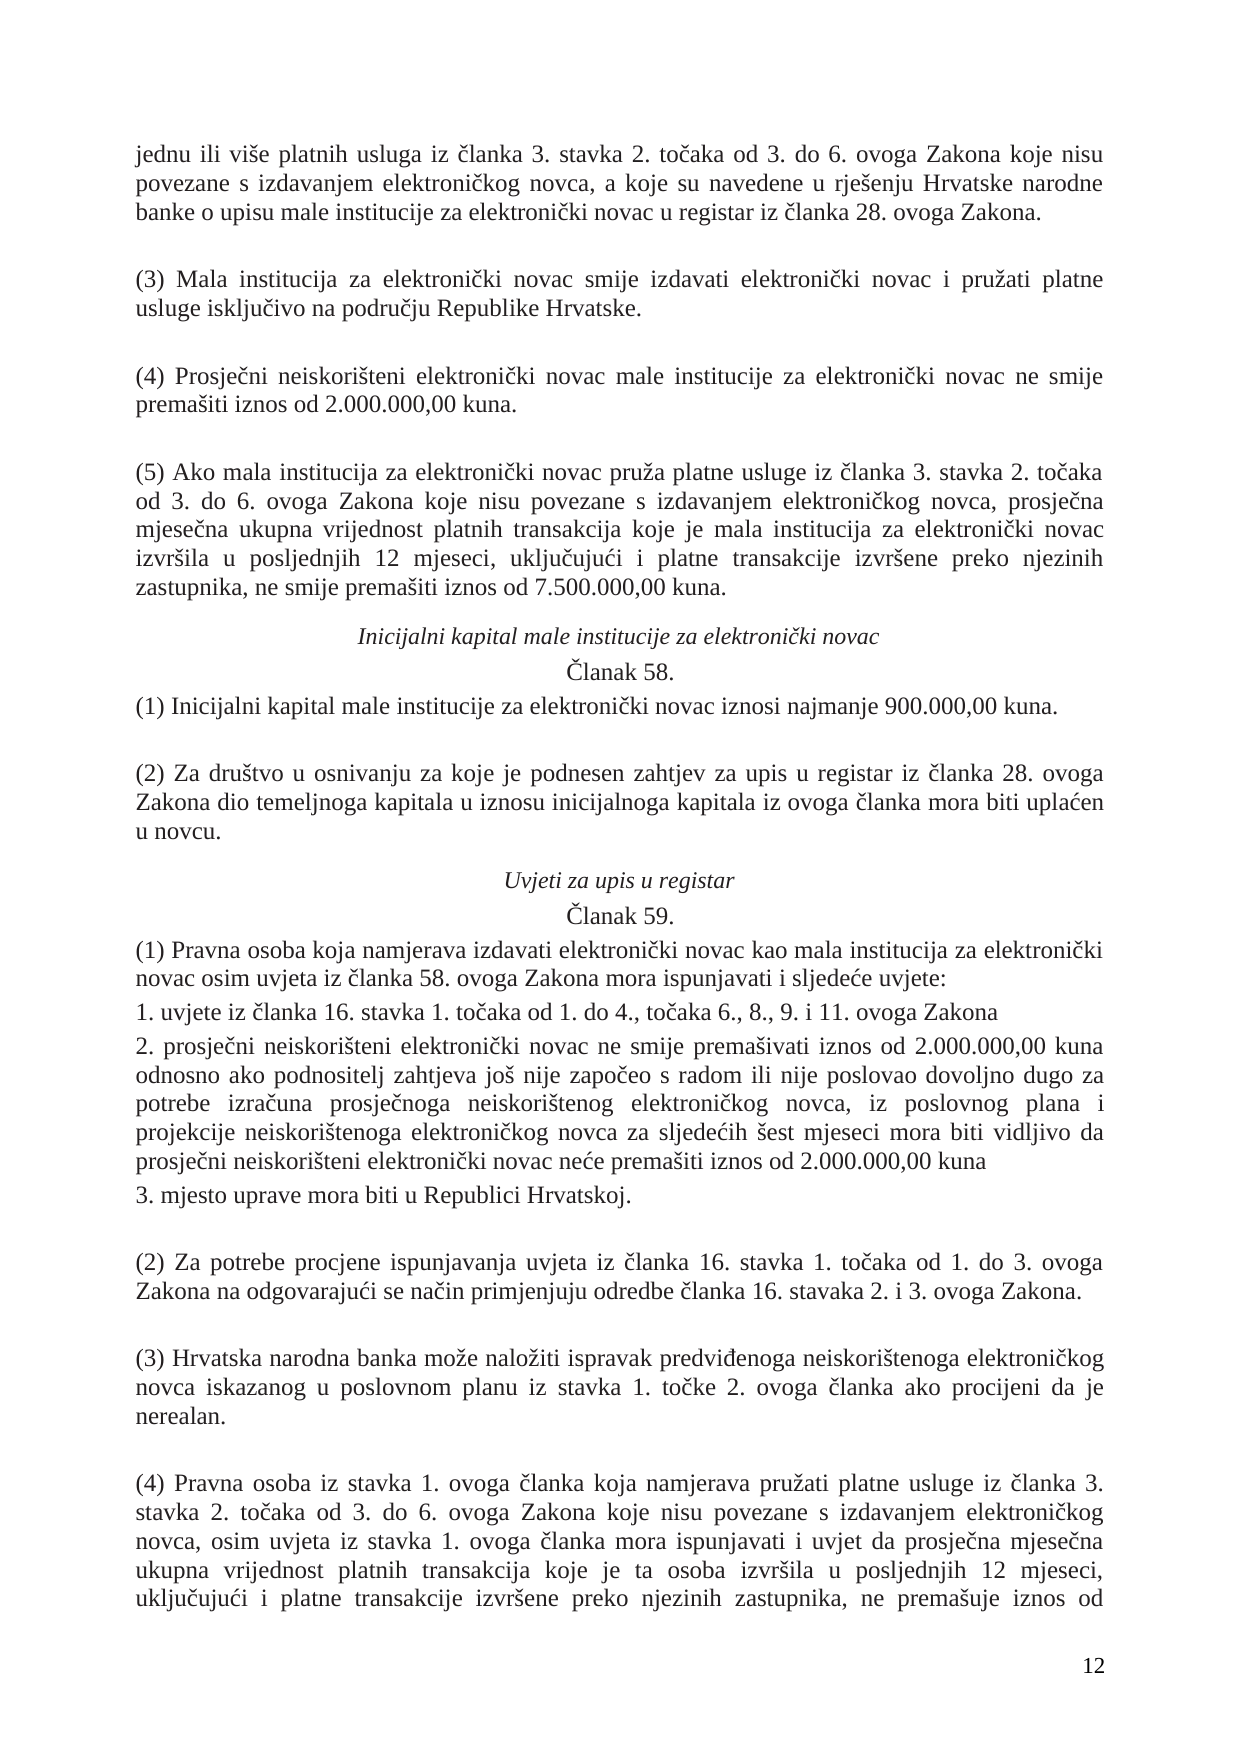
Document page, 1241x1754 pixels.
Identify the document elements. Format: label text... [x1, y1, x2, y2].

text 3. mjesto uprave mora biti u Republici Hrvatskoj. [135, 1180, 1105, 1208]
text (2) Za potrebe procjene ispunjavanja uvjeta iz članka 16. stavka 1. točaka od 1. do 3. ovoga Zakona na odgovarajući se način primjenjuju odredbe članka 16. stavaka 2. i 3. ovoga Zakona. [135, 1247, 1105, 1305]
text Uvjeti za upis u registar [135, 866, 1105, 893]
text (5) Ako mala institucija za elektronički novac pruža platne usluge iz članka 3. stavka 2. točaka od 3. do 6. ovoga Zakona koje nisu povezane s izdavanjem elektroničkog novca, prosječna mjesečna ukupna vrijednost platnih transakcija koje je mala institucija za elektronički novac izvršila u posljednjih 12 mjeseci, uključujući i platne transakcije izvršene preko njezinih zastupnika, ne smije premašiti iznos od 7.500.000,00 kuna. [135, 457, 1105, 601]
text (1) Pravna osoba koja namjerava izdavati elektronički novac kao mala institucija za elektronički novac osim uvjeta iz članka 58. ovoga Zakona mora ispunjavati i sljedeće uvjete: [135, 935, 1105, 992]
text Inicijalni kapital male institucije za elektronički novac [135, 622, 1105, 650]
text (4) Prosječni neiskorišteni elektronički novac male institucije za elektronički novac ne smije premašiti iznos od 2.000.000,00 kuna. [135, 361, 1105, 418]
text Članak 58. [135, 657, 1105, 686]
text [135, 1468, 1105, 1612]
text (3) Hrvatska narodna banka može naložiti ispravak predviđenoga neiskorištenoga elektroničkog novca iskazanog u poslovnom planu iz stavka 1. točke 2. ovoga članka ako procijeni da je nerealan. [135, 1343, 1105, 1430]
text (3) Mala institucija za elektronički novac smije izdavati elektronički novac i pružati platne usluge isključivo na području Republike Hrvatske. [135, 264, 1105, 322]
text (1) Inicijalni kapital male institucije za elektronički novac iznosi najmanje 900.000,00 kuna. [135, 691, 1105, 720]
text Članak 59. [135, 901, 1105, 930]
text (2) Za društvo u osnivanju za koje je podnesen zahtjev za upis u registar iz članka 28. ovoga Zakona dio temeljnoga kapitala u iznosu inicijalnoga kapitala iz ovoga članka mora biti uplaćen u novcu. [135, 758, 1105, 845]
text 2. prosječni neiskorišteni elektronički novac ne smije premašivati iznos od 2.000.000,00 kuna odnosno ako podnositelj zahtjeva još nije započeo s radom ili nije poslovao dovoljno dugo za potrebe izračuna prosječnoga neiskorištenog elektroničkog novca, iz poslovnog plana i projekcije neiskorištenoga elektroničkog novca za sljedećih šest mjeseci mora biti vidljivo da prosječni neiskorišteni elektronički novac neće premašiti iznos od 2.000.000,00 kuna [135, 1031, 1105, 1175]
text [135, 139, 1105, 226]
text 1. uvjete iz članka 16. stavka 1. točaka od 1. do 4., točaka 6., 8., 9. i 11. ovoga Zakona [135, 997, 1105, 1026]
